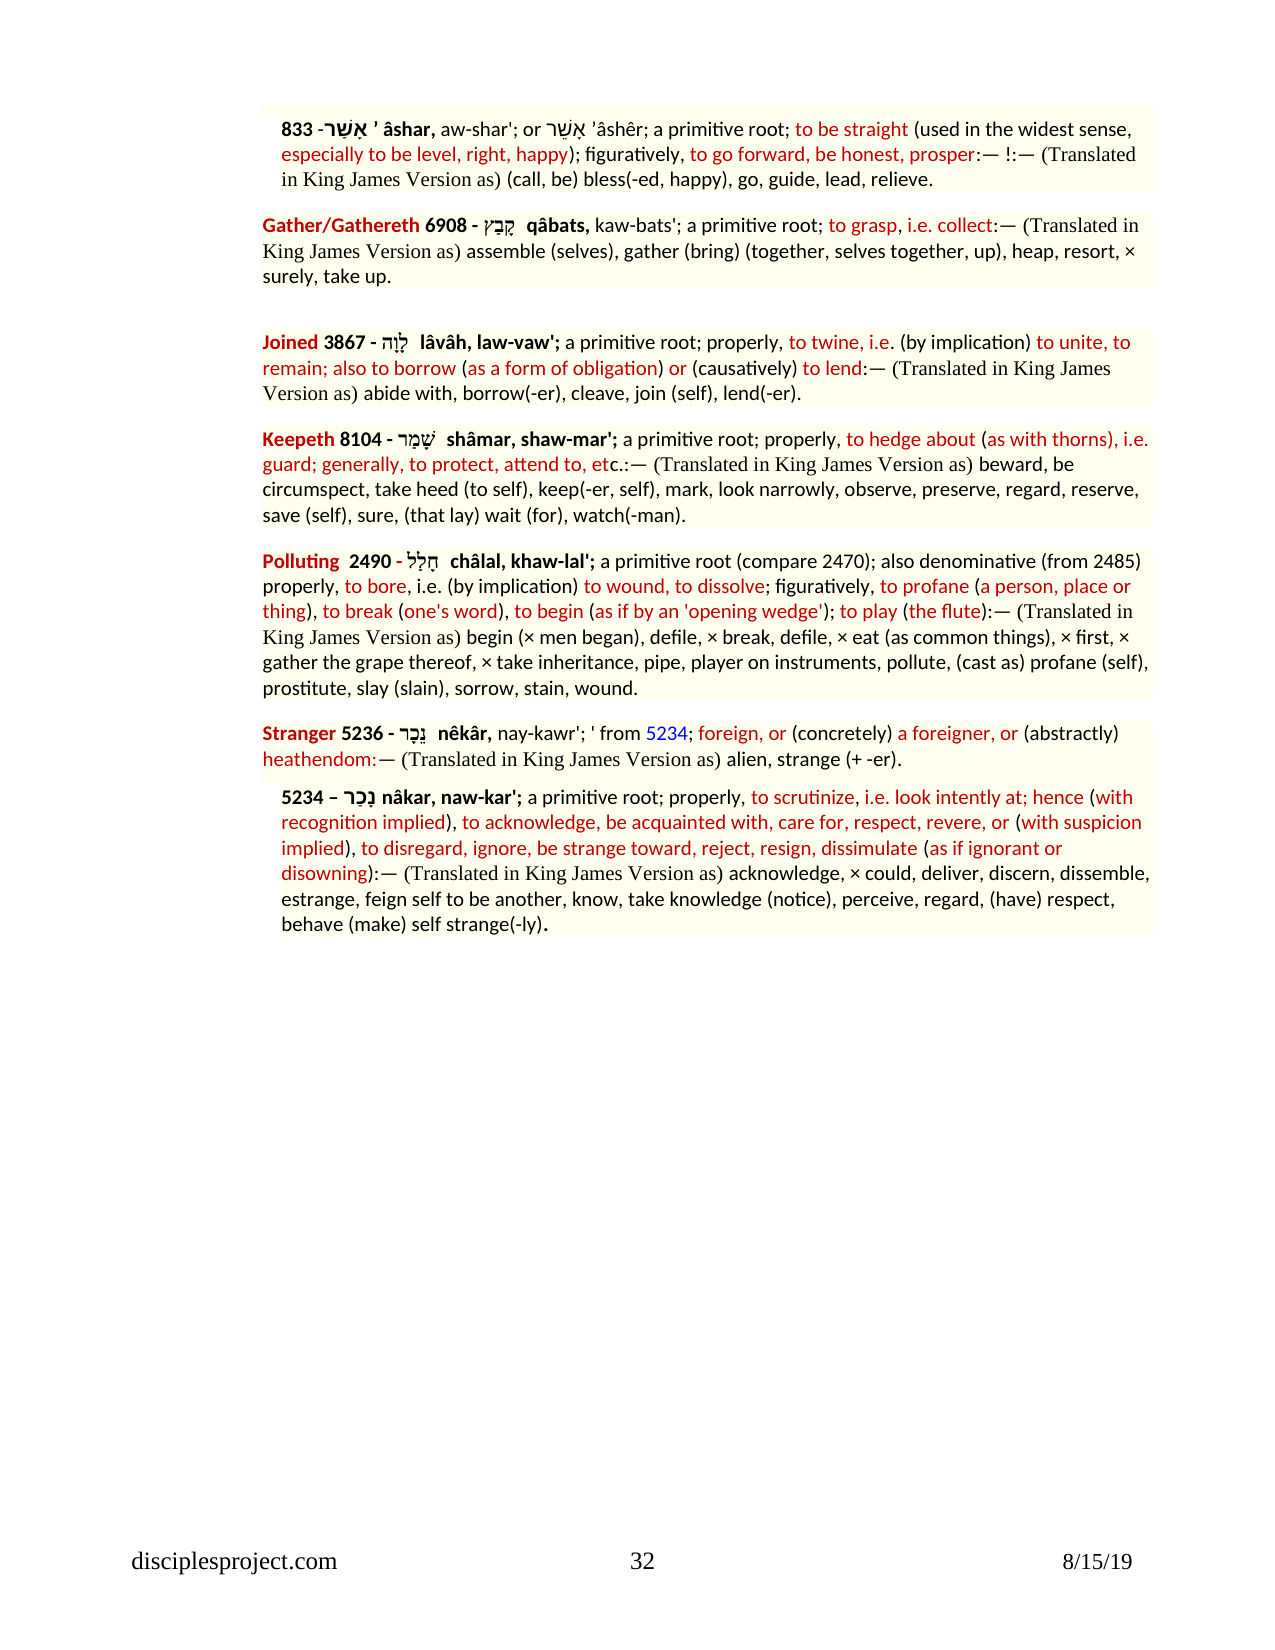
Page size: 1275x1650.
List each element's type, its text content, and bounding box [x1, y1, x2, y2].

text Keepeth 8104 - שָׁמַר shâmar, shaw-mar'; a primitive root; properly, to hedge about (as with thorns), i.e. guard; generally, to protect, attend to, etc.:— (Translated in King James Version as) beward, be circumspect, take heed (to self), keep(-er, self), mark, look narrowly, observe, preserve, regard, reserve, save (self), sure, (that lay) wait (for), watch(-man). [262, 426, 1153, 527]
text Stranger 5236 - נֵכָר nêkâr, nay-kawr'; ' from 5234; foreign, or (concretely) a foreigner, or (abstractly) heathendom:— (Translated in King James Version as) alien, strange (+ -er). [262, 721, 1153, 771]
text 833 -אָשַׁר ʼ âshar, aw-shar'; or אָשֵׁר ʼâshêr; a primitive root; to be straight (used in the widest sense, especially to be level, right, happy); figuratively, to go forward, be honest, prosper:— !:— (Translated in King James Version as) (call, be) bless(-ed, happy), go, guide, lead, relieve. [281, 116, 1153, 192]
text 5234 – נָכַר nâkar, naw-kar'; a primitive root; properly, to scrutinize, i.e. look intently at; hence (with recognition implied), to acknowledge, be acquainted with, care for, respect, revere, or (with suspicion implied), to disregard, ignore, be strange toward, reject, resign, dissimulate (as if ignorant or disowning):— (Translated in King James Version as) acknowledge, × could, deliver, discern, dissemble, estrange, feign self to be another, know, take knowledge (notice), perceive, regard, (have) respect, behave (make) self strange(-ly). [281, 784, 1153, 937]
text Joined 3867 - לָוָה lâvâh, law-vaw'; a primitive root; properly, to twine, i.e. (by implication) to unite, to remain; also to borrow (as a form of obligation) or (causatively) to lend:— (Translated in King James Version as) abide with, borrow(-er), cleave, join (self), lend(-er). [262, 329, 1153, 406]
text Gather/Gathereth 6908 - קָבַץ qâbats, kaw-bats'; a primitive root; to grasp, i.e. collect:— (Translated in King James Version as) assemble (selves), gather (bring) (together, selves together, up), heap, resort, × surely, take up. [262, 212, 1153, 289]
text Polluting 2490 - חָלַל châlal, khaw-lal'; a primitive root (compare 2470); also denominative (from 2485) properly, to bore, i.e. (by implication) to wound, to dissolve; figuratively, to profane (a person, place or thing), to break (one's word), to begin (as if by an 'opening wedge'); to play (the flute):— (Translated in King James Version as) begin (× men began), defile, × break, defile, × eat (as common things), × first, × gather the grape thereof, × take inheritance, pipe, player on instruments, pollute, (cast as) profane (self), prostitute, slay (slain), sorrow, stain, wound. [262, 548, 1153, 700]
